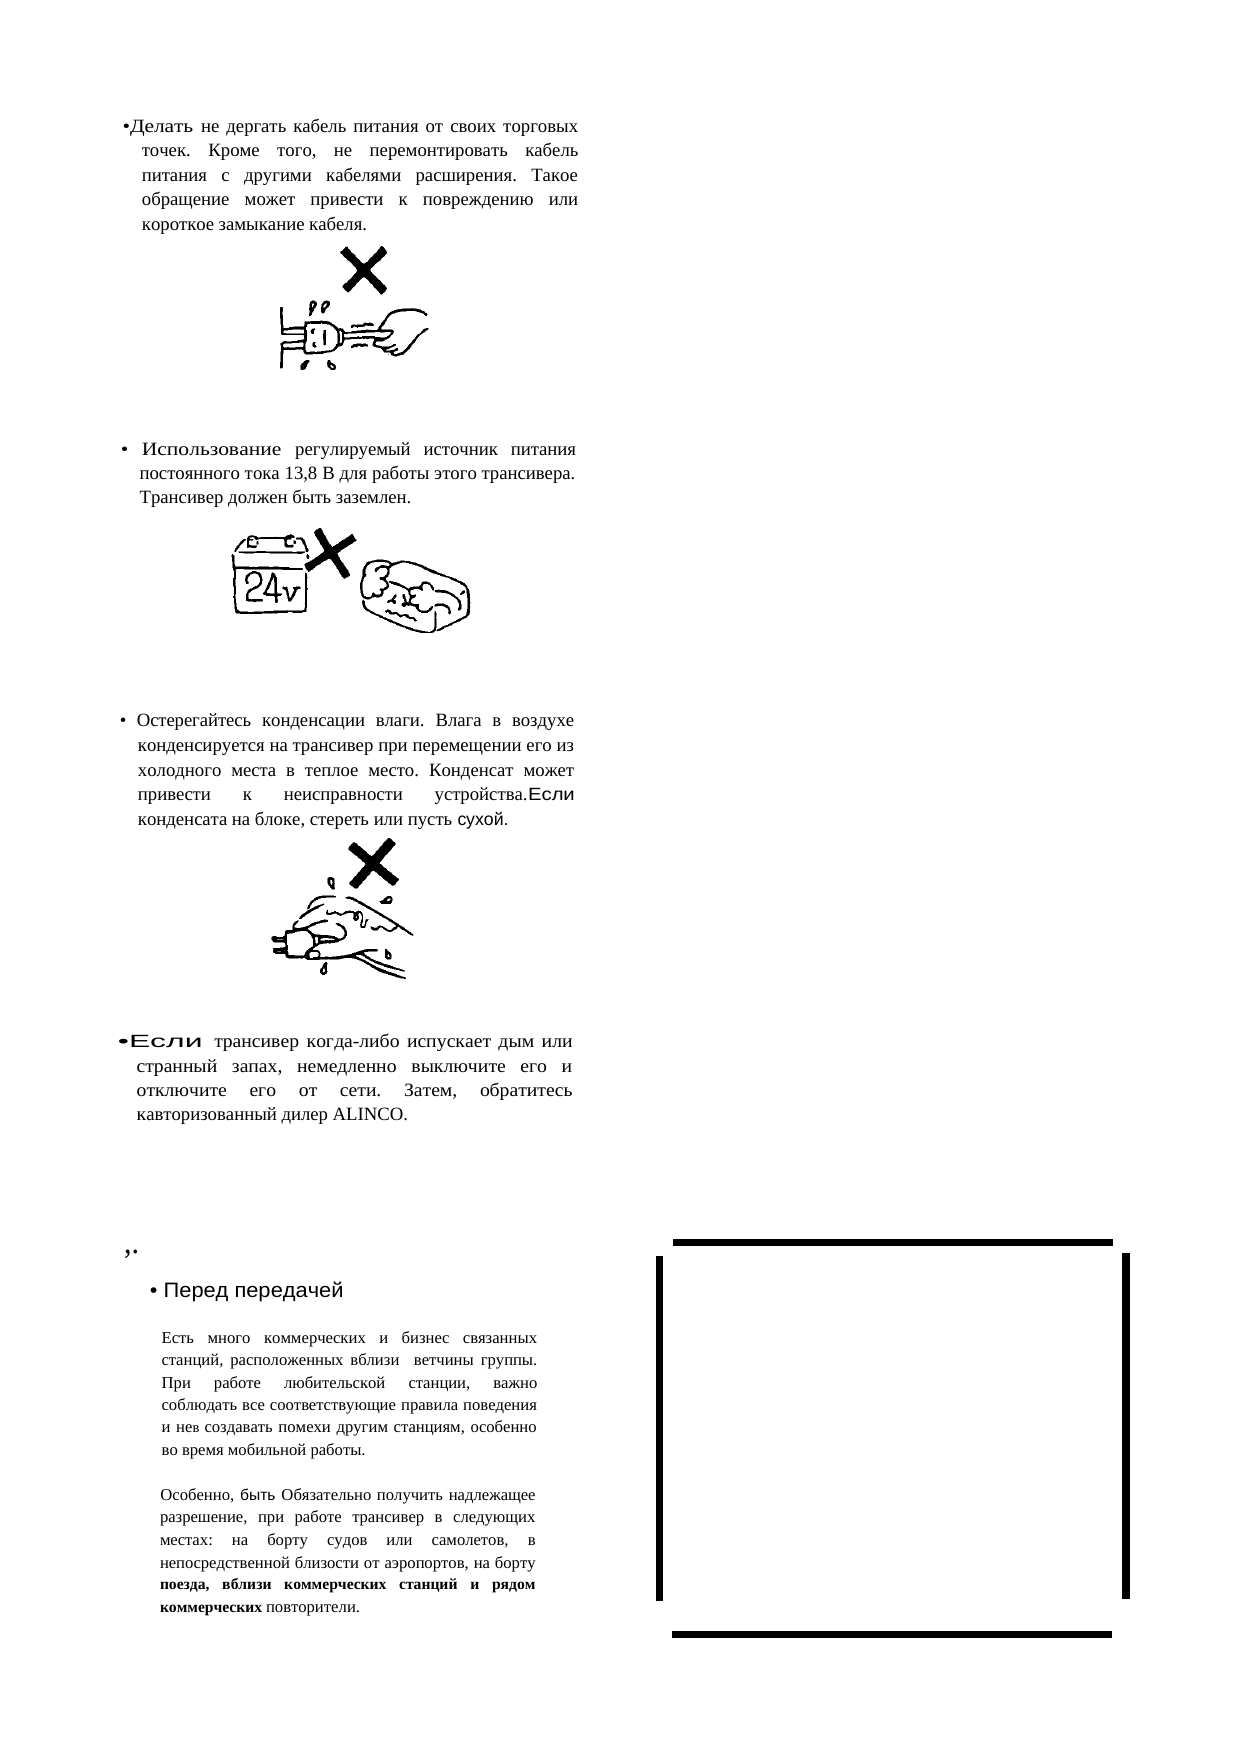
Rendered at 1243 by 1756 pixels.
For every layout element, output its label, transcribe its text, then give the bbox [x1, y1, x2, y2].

text Есть много коммерческих и бизнес связанных станций, расположенных вблизи ветчины группы. При работе любительской станции, важно соблюдать все соответствующие правила поведения и нев создавать помехи другим станциям, особенно во время мобильной работы. [161, 1328, 537, 1459]
text • Остерегайтесь конденсации влаги. Влага в воздухе конденсируется на трансивер при перемещении его из холодного места в теплое место. Конденсат может привести к неисправности устройства.Если конденсата на блоке, стереть или пусть сухой. [119, 709, 575, 829]
text •Делать не дергать кабель питания от своих торговых точек. Кроме того, не перемонтировать кабель питания с другими кабелями расширения. Такое обращение может привести к повреждению или короткое замыкание кабеля. [122, 114, 578, 234]
text •Если трансивер когда-либо испускает дым или странный запах, немедленно выключите его и отключите его от сети. Затем, обратитесь кавторизованный дилер ALINCO. [118, 1030, 573, 1125]
picture [277, 243, 431, 370]
picture [270, 836, 415, 979]
text • Перед передачей [149, 1278, 595, 1302]
text Особенно, быть Обязательно получить надлежащее разрешение, при работе трансивер в следующих местах: на борту судов или самолетов, в непосредственной близости от аэропортов, на борту поезда, вблизи коммерческих станций и рядом коммерческих повторители. [160, 1484, 536, 1616]
text • Использование регулируемый источник питания постоянного тока 13,8 В для работы этого трансивера. Трансивер должен быть заземлен. [121, 438, 576, 508]
text ,. [124, 1222, 595, 1261]
picture [229, 526, 473, 633]
